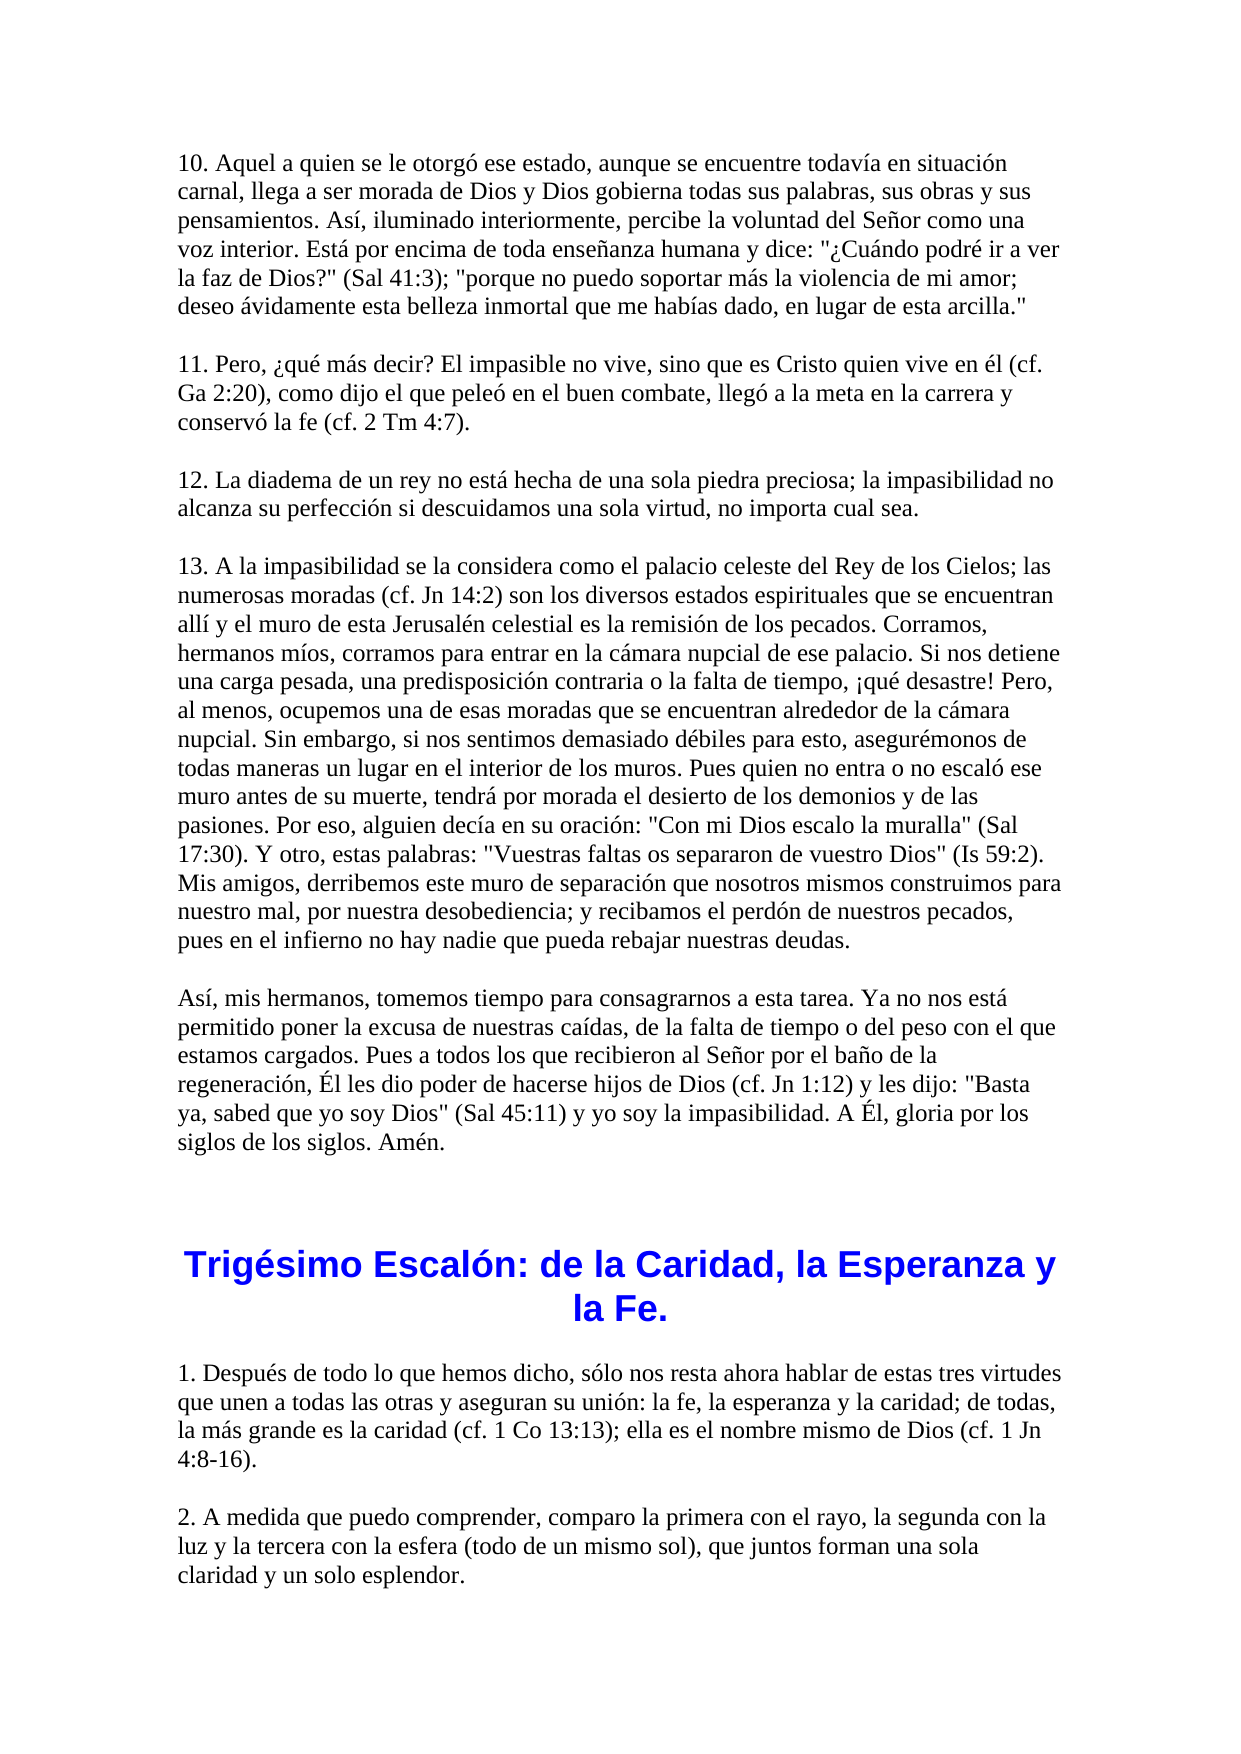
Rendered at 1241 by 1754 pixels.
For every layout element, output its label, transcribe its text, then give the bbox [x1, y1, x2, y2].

text 2. A medida que puedo comprender, comparo la primera con el rayo, la segunda con la luz y la tercera con la esfera (todo de un mismo sol), que juntos forman una sola claridad y un solo esplendor. [177, 1502, 1063, 1588]
text 1. Después de todo lo que hemos dicho, sólo nos resta ahora hablar de estas tres virtudes que unen a todas las otras y aseguran su unión: la fe, la esperanza y la caridad; de todas, la más grande es la caridad (cf. 1 Co 13:13); ella es el nombre mismo de Dios (cf. 1 Jn 4:8-16). [177, 1358, 1063, 1473]
text 10. Aquel a quien se le otorgó ese estado, aunque se encuentre todavía en situación carnal, llega a ser morada de Dios y Dios gobierna todas sus palabras, sus obras y sus pensamientos. Así, iluminado interiormente, percibe la voluntad del Señor como una voz interior. Está por encima de toda enseñanza humana y dice: "¿Cuándo podré ir a ver la faz de Dios?" (Sal 41:3); "porque no puedo soportar más la violencia de mi amor; deseo ávidamente esta belleza inmortal que me habías dado, en lugar de esta arcilla." [177, 148, 1063, 320]
text Trigésimo Escalón: de la Caridad, la Esperanza y la Fe. [177, 1243, 1063, 1329]
text 13. A la impasibilidad se la considera como el palacio celeste del Rey de los Cielos; las numerosas moradas (cf. Jn 14:2) son los diversos estados espirituales que se encuentran allí y el muro de esta Jerusalén celestial es la remisión de los pecados. Corramos, hermanos míos, corramos para entrar en la cámara nupcial de ese palacio. Si nos detiene una carga pesada, una predisposición contraria o la falta de tiempo, ¡qué desastre! Pero, al menos, ocupemos una de esas moradas que se encuentran alrededor de la cámara nupcial. Sin embargo, si nos sentimos demasiado débiles para esto, asegurémonos de todas maneras un lugar en el interior de los muros. Pues quien no entra o no escaló ese muro antes de su muerte, tendrá por morada el desierto de los demonios y de las pasiones. Por eso, alguien decía en su oración: "Con mi Dios escalo la muralla" (Sal 17:30). Y otro, estas palabras: "Vuestras faltas os separaron de vuestro Dios" (Is 59:2). Mis amigos, derribemos este muro de separación que nosotros mismos construimos para nuestro mal, por nuestra desobediencia; y recibamos el perdón de nuestros pecados, pues en el infierno no hay nadie que pueda rebajar nuestras deudas. [177, 551, 1063, 954]
text Así, mis hermanos, tomemos tiempo para consagrarnos a esta tarea. Ya no nos está permitido poner la excusa de nuestras caídas, de la falta de tiempo o del peso con el que estamos cargados. Pues a todos los que recibieron al Señor por el baño de la regeneración, Él les dio poder de hacerse hijos de Dios (cf. Jn 1:12) y les dijo: "Basta ya, sabed que yo soy Dios" (Sal 45:11) y yo soy la impasibilidad. A Él, gloria por los siglos de los siglos. Amén. [177, 983, 1063, 1156]
text 12. La diadema de un rey no está hecha de una sola piedra preciosa; la impasibilidad no alcanza su perfección si descuidamos una sola virtud, no importa cual sea. [177, 465, 1063, 522]
text 11. Pero, ¿qué más decir? El impasible no vive, sino que es Cristo quien vive en él (cf. Ga 2:20), como dijo el que peleó en el buen combate, llegó a la meta en la carrera y conservó la fe (cf. 2 Tm 4:7). [177, 349, 1063, 436]
